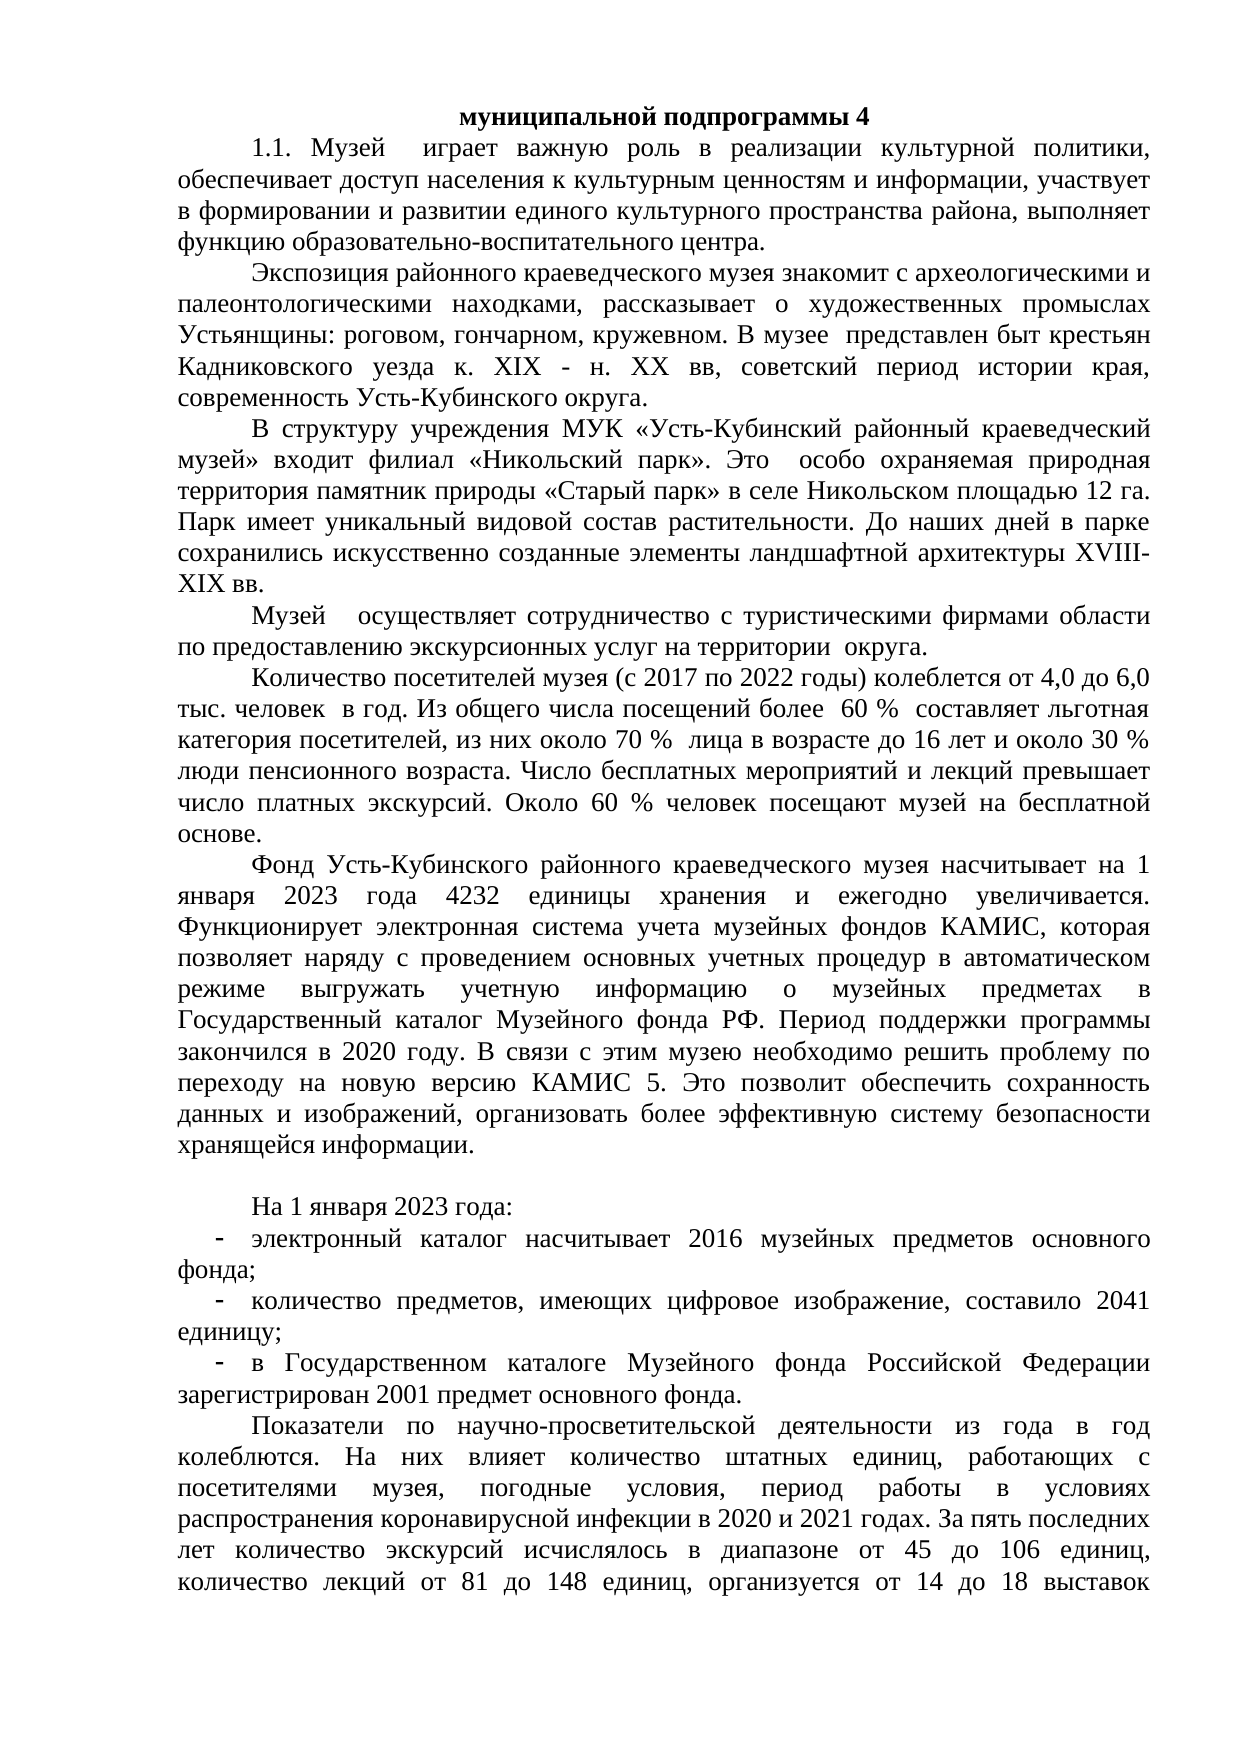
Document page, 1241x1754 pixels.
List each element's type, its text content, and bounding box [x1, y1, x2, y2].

list электронный каталог насчитывает 2016 музейных предметов основного фонда; [177, 1222, 1152, 1284]
text Музей осуществляет сотрудничество с туристическими фирмами области по предоставлению экскурсионных услуг на территории округа. [177, 599, 1152, 661]
text На 1 января 2023 года: [177, 1191, 1152, 1222]
text Фонд Усть-Кубинского районного краеведческого музея насчитывает на 1 января 2023 года 4232 единицы хранения и ежегодно увеличивается. Функционирует электронная система учета музейных фондов КАМИС, которая позволяет наряду с проведением основных учетных процедур в автоматическом режиме выгружать учетную информацию о музейных предметах в Государственный каталог Музейного фонда РФ. Период поддержки программы закончился в 2020 году. В связи с этим музею необходимо решить проблему по переходу на новую версию КАМИС 5. Это позволит обеспечить сохранность данных и изображений, организовать более эффективную систему безопасности хранящейся информации. [177, 848, 1152, 1159]
text Количество посетителей музея (с 2017 по 2022 годы) колеблется от 4,0 до 6,0 тыс. человек в год. Из общего числа посещений более 60 % составляет льготная категория посетителей, из них около 70 % лица в возрасте до 16 лет и около 30 % люди пенсионного возраста. Число бесплатных мероприятий и лекций превышает число платных экскурсий. Около 60 % человек посещают музей на бесплатной основе. [177, 661, 1152, 848]
text В структуру учреждения МУК «Усть-Кубинский районный краеведческий музей» входит филиал «Никольский парк». Это особо охраняемая природная территория памятник природы «Старый парк» в селе Никольском площадью 12 га. Парк имеет уникальный видовой состав растительности. До наших дней в парке сохранились искусственно созданные элементы ландшафтной архитектуры XVIII-XIX вв. [177, 412, 1152, 599]
text Экспозиция районного краеведческого музея знакомит с археологическими и палеонтологическими находками, рассказывает о художественных промыслах Устьянщины: роговом, гончарном, кружевном. В музее представлен быт крестьян Кадниковского уезда к. XIX - н. XX вв, советский период истории края, современность Усть-Кубинского округа. [177, 256, 1152, 412]
text 1.1. Музей играет важную роль в реализации культурной политики, обеспечивает доступ населения к культурным ценностям и информации, участвует в формировании и развитии единого культурного пространства района, выполняет функцию образовательно-воспитательного центра. [177, 132, 1152, 256]
list количество предметов, имеющих цифровое изображение, составило 2041 единицу; [177, 1284, 1152, 1346]
text муниципальной подпрограммы 4 [177, 100, 1152, 132]
list в Государственном каталоге Музейного фонда Российской Федерации зарегистрирован 2001 предмет основного фонда. [177, 1346, 1152, 1409]
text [177, 1409, 1152, 1596]
